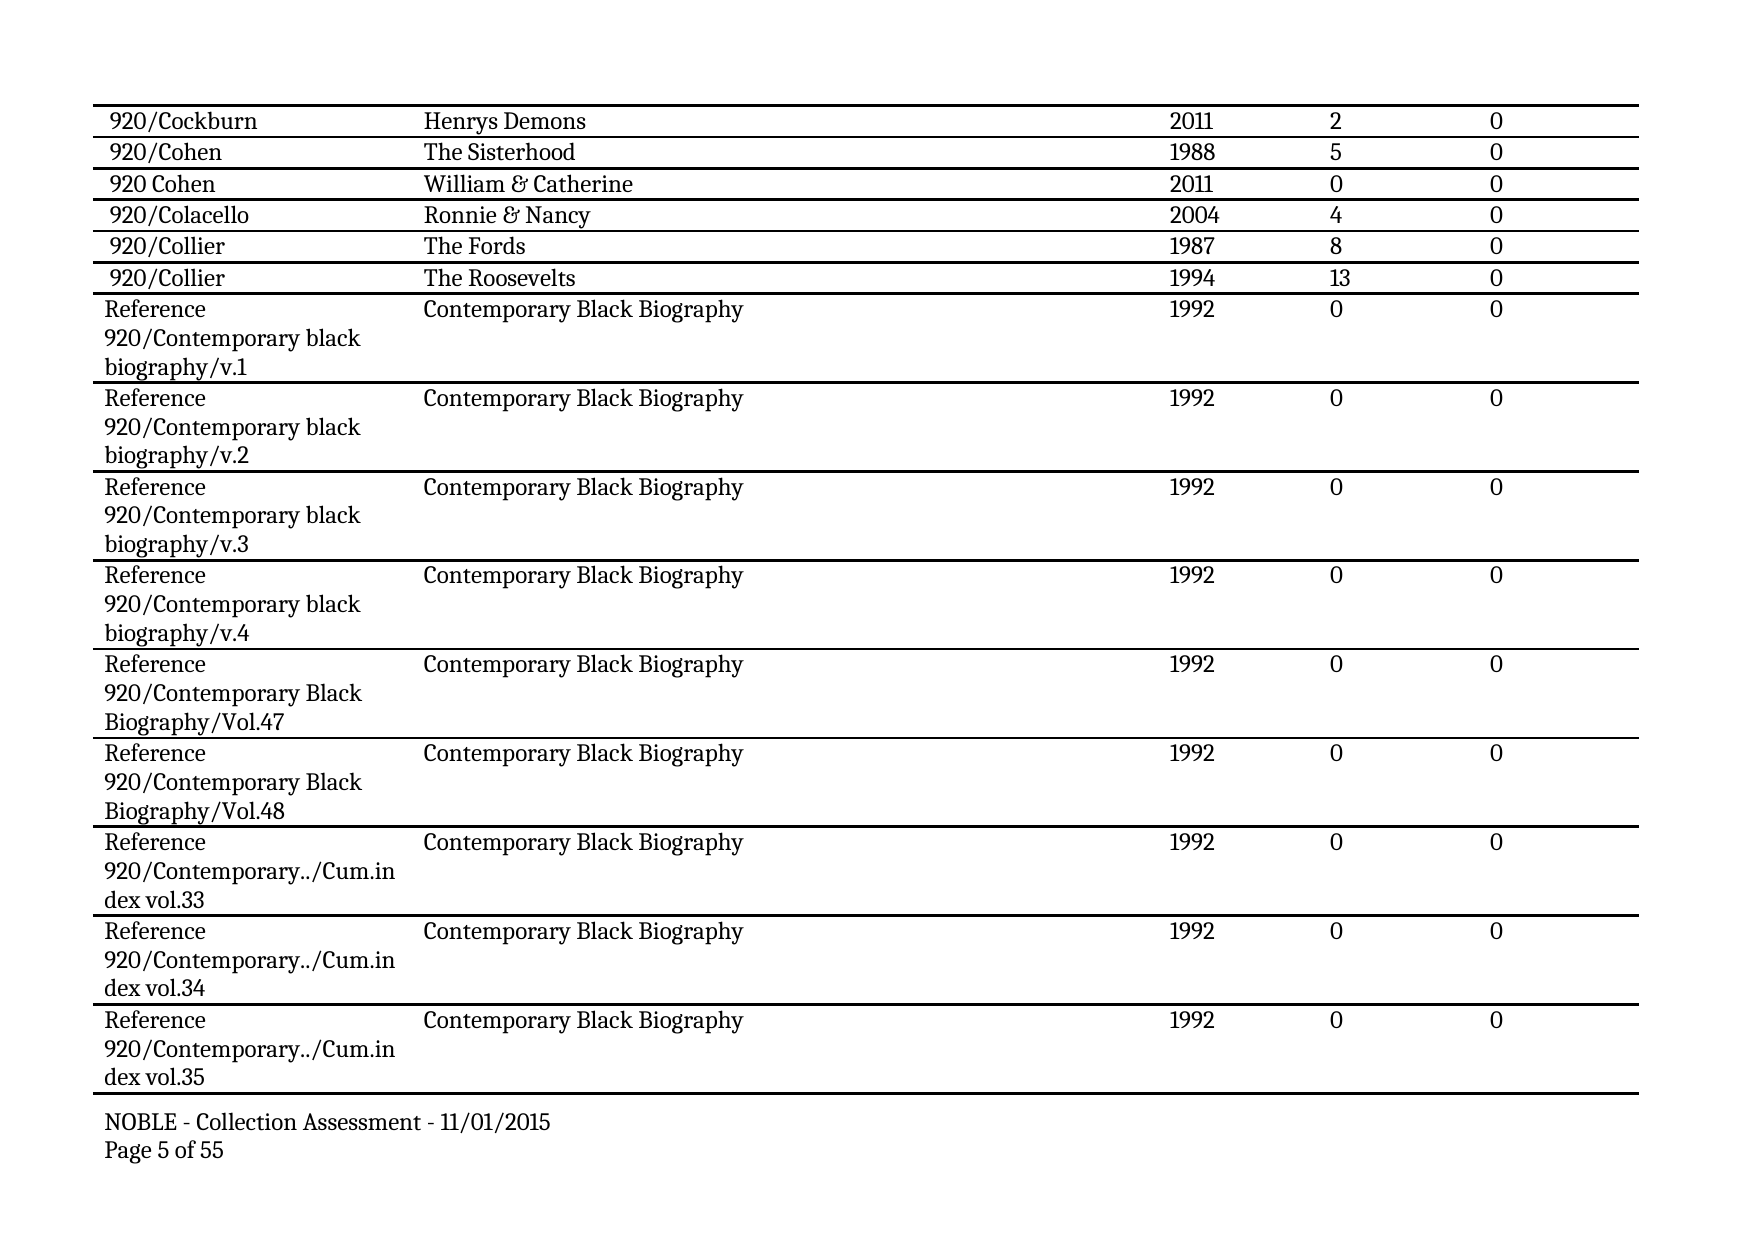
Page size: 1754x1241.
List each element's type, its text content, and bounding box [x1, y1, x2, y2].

table_cell 920/Colacello [93, 201, 412, 229]
table_cell Reference 920/Contemporary../Cum.index vol.35 [93, 1006, 412, 1092]
table_cell 8 [1319, 232, 1478, 261]
table_cell William & Catherine [413, 170, 1159, 198]
table_cell Reference 920/Contemporary Black Biography/Vol.47 [93, 650, 412, 737]
table_cell 1992 [1159, 828, 1319, 914]
table_cell 1994 [1159, 264, 1319, 292]
table_cell 1987 [1159, 232, 1319, 261]
table_cell 0 [1319, 1006, 1478, 1092]
table_cell 0 [1319, 739, 1478, 825]
table_cell Henrys Demons [413, 107, 1159, 136]
table_cell 1992 [1159, 917, 1319, 1003]
table_cell 1988 [1159, 138, 1319, 167]
table_cell 0 [1479, 201, 1638, 229]
table_cell 1992 [1159, 739, 1319, 825]
table_cell 0 [1319, 170, 1478, 198]
table_cell 0 [1479, 107, 1638, 136]
table_cell The Roosevelts [413, 264, 1159, 292]
table_cell 0 [1479, 384, 1638, 470]
table_cell 920/Cohen [93, 138, 412, 167]
table_cell The Fords [413, 232, 1159, 261]
table_cell Reference 920/Contemporary black biography/v.4 [93, 562, 412, 648]
table_cell 2 [1319, 107, 1478, 136]
table_cell Contemporary Black Biography [413, 917, 1159, 1003]
table_cell 0 [1479, 232, 1638, 261]
table_cell 920/Collier [93, 232, 412, 261]
table_cell Reference 920/Contemporary Black Biography/Vol.48 [93, 739, 412, 825]
table_cell Contemporary Black Biography [413, 650, 1159, 737]
table_cell Contemporary Black Biography [413, 384, 1159, 470]
table_cell Reference 920/Contemporary black biography/v.3 [93, 473, 412, 559]
table_cell 920/Cockburn [93, 107, 412, 136]
table_cell Reference 920/Contemporary../Cum.index vol.34 [93, 917, 412, 1003]
table_cell 2011 [1159, 107, 1319, 136]
table_cell 0 [1319, 473, 1478, 559]
table_cell 0 [1319, 917, 1478, 1003]
table_cell Contemporary Black Biography [413, 739, 1159, 825]
table_cell 1992 [1159, 295, 1319, 381]
table_cell 2004 [1159, 201, 1319, 229]
table_cell Contemporary Black Biography [413, 562, 1159, 648]
table_cell 920 Cohen [93, 170, 412, 198]
table_cell 1992 [1159, 473, 1319, 559]
table_cell The Sisterhood [413, 138, 1159, 167]
table_cell 0 [1479, 828, 1638, 914]
table_cell 0 [1479, 1006, 1638, 1092]
table_cell 0 [1479, 917, 1638, 1003]
table_cell 0 [1479, 170, 1638, 198]
table_cell Ronnie & Nancy [413, 201, 1159, 229]
table_cell 1992 [1159, 650, 1319, 737]
table_cell 0 [1479, 562, 1638, 648]
table_cell Reference 920/Contemporary black biography/v.2 [93, 384, 412, 470]
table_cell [413, 1006, 1159, 1092]
table_cell Contemporary Black Biography [413, 295, 1159, 381]
table_cell 0 [1319, 295, 1478, 381]
table_cell 1992 [1159, 384, 1319, 470]
table_cell 0 [1479, 264, 1638, 292]
table_cell 0 [1479, 473, 1638, 559]
table_cell 0 [1479, 739, 1638, 825]
table_cell 4 [1319, 201, 1478, 229]
table_cell 1992 [1159, 1006, 1319, 1092]
table_cell 2011 [1159, 170, 1319, 198]
table_cell 1992 [1159, 562, 1319, 648]
table_cell Reference 920/Contemporary../Cum.index vol.33 [93, 828, 412, 914]
table_cell 0 [1319, 384, 1478, 470]
table_cell Contemporary Black Biography [413, 473, 1159, 559]
table_cell 0 [1479, 295, 1638, 381]
table_cell 0 [1479, 138, 1638, 167]
table_cell 0 [1319, 828, 1478, 914]
table_cell 0 [1479, 650, 1638, 737]
table_cell 0 [1319, 650, 1478, 737]
table_cell Reference 920/Contemporary black biography/v.1 [93, 295, 412, 381]
table_cell Contemporary Black Biography [413, 828, 1159, 914]
table_cell 0 [1319, 562, 1478, 648]
table_cell 5 [1319, 138, 1478, 167]
table_cell 13 [1319, 264, 1478, 292]
table_cell 920/Collier [93, 264, 412, 292]
